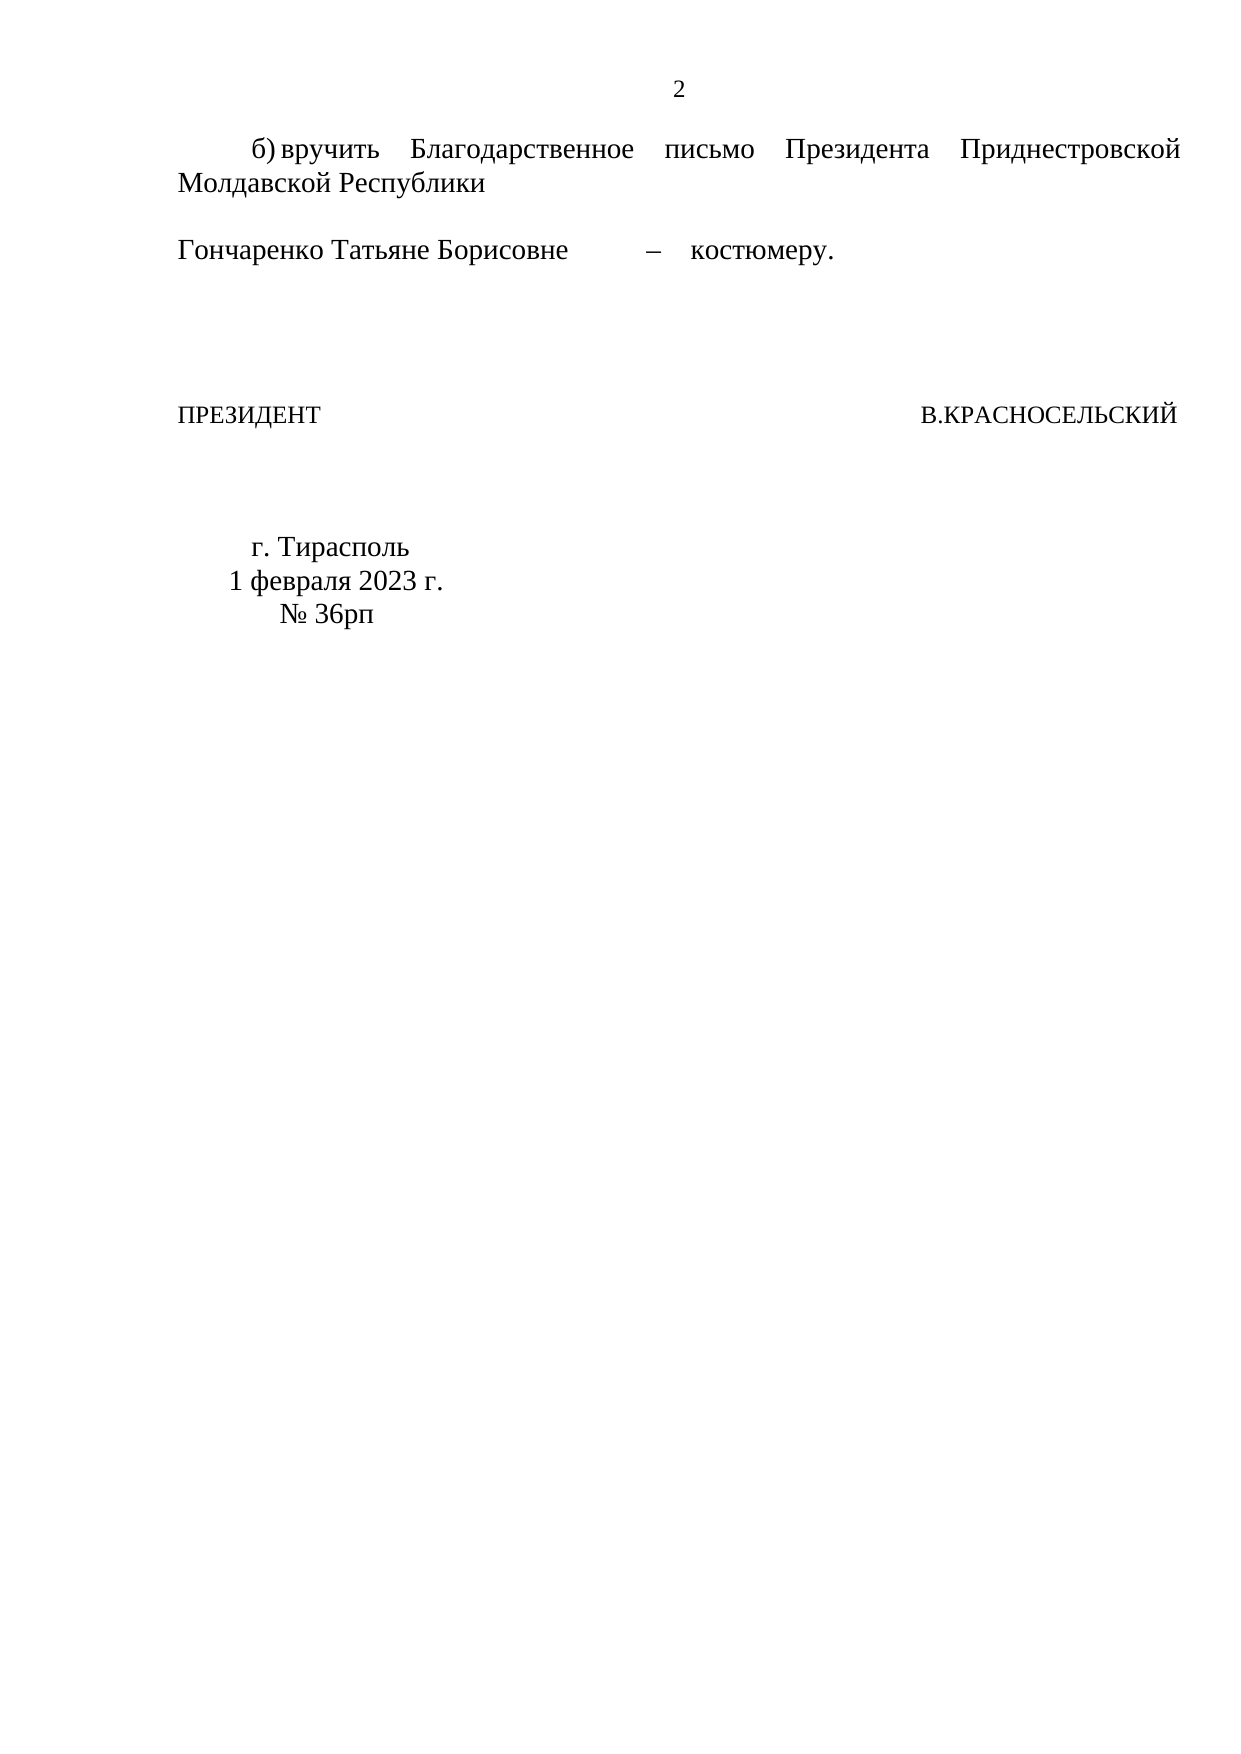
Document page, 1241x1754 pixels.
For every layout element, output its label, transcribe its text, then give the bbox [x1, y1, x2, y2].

table_header Гончаренко Татьяне Борисовне [166, 232, 635, 266]
text г. Тирасполь [177, 529, 1181, 563]
table_header костюмеру. [679, 232, 1192, 266]
text 1 февраля 2023 г. [177, 563, 1181, 596]
table_header – [635, 232, 679, 266]
text ПРЕЗИДЕНТ В.КРАСНОСЕЛЬСКИЙ [177, 400, 1181, 428]
list вручить Благодарственное письмо Президента Приднестровской Молдавской Республики [177, 131, 1181, 198]
text № 36рп [177, 596, 1181, 630]
